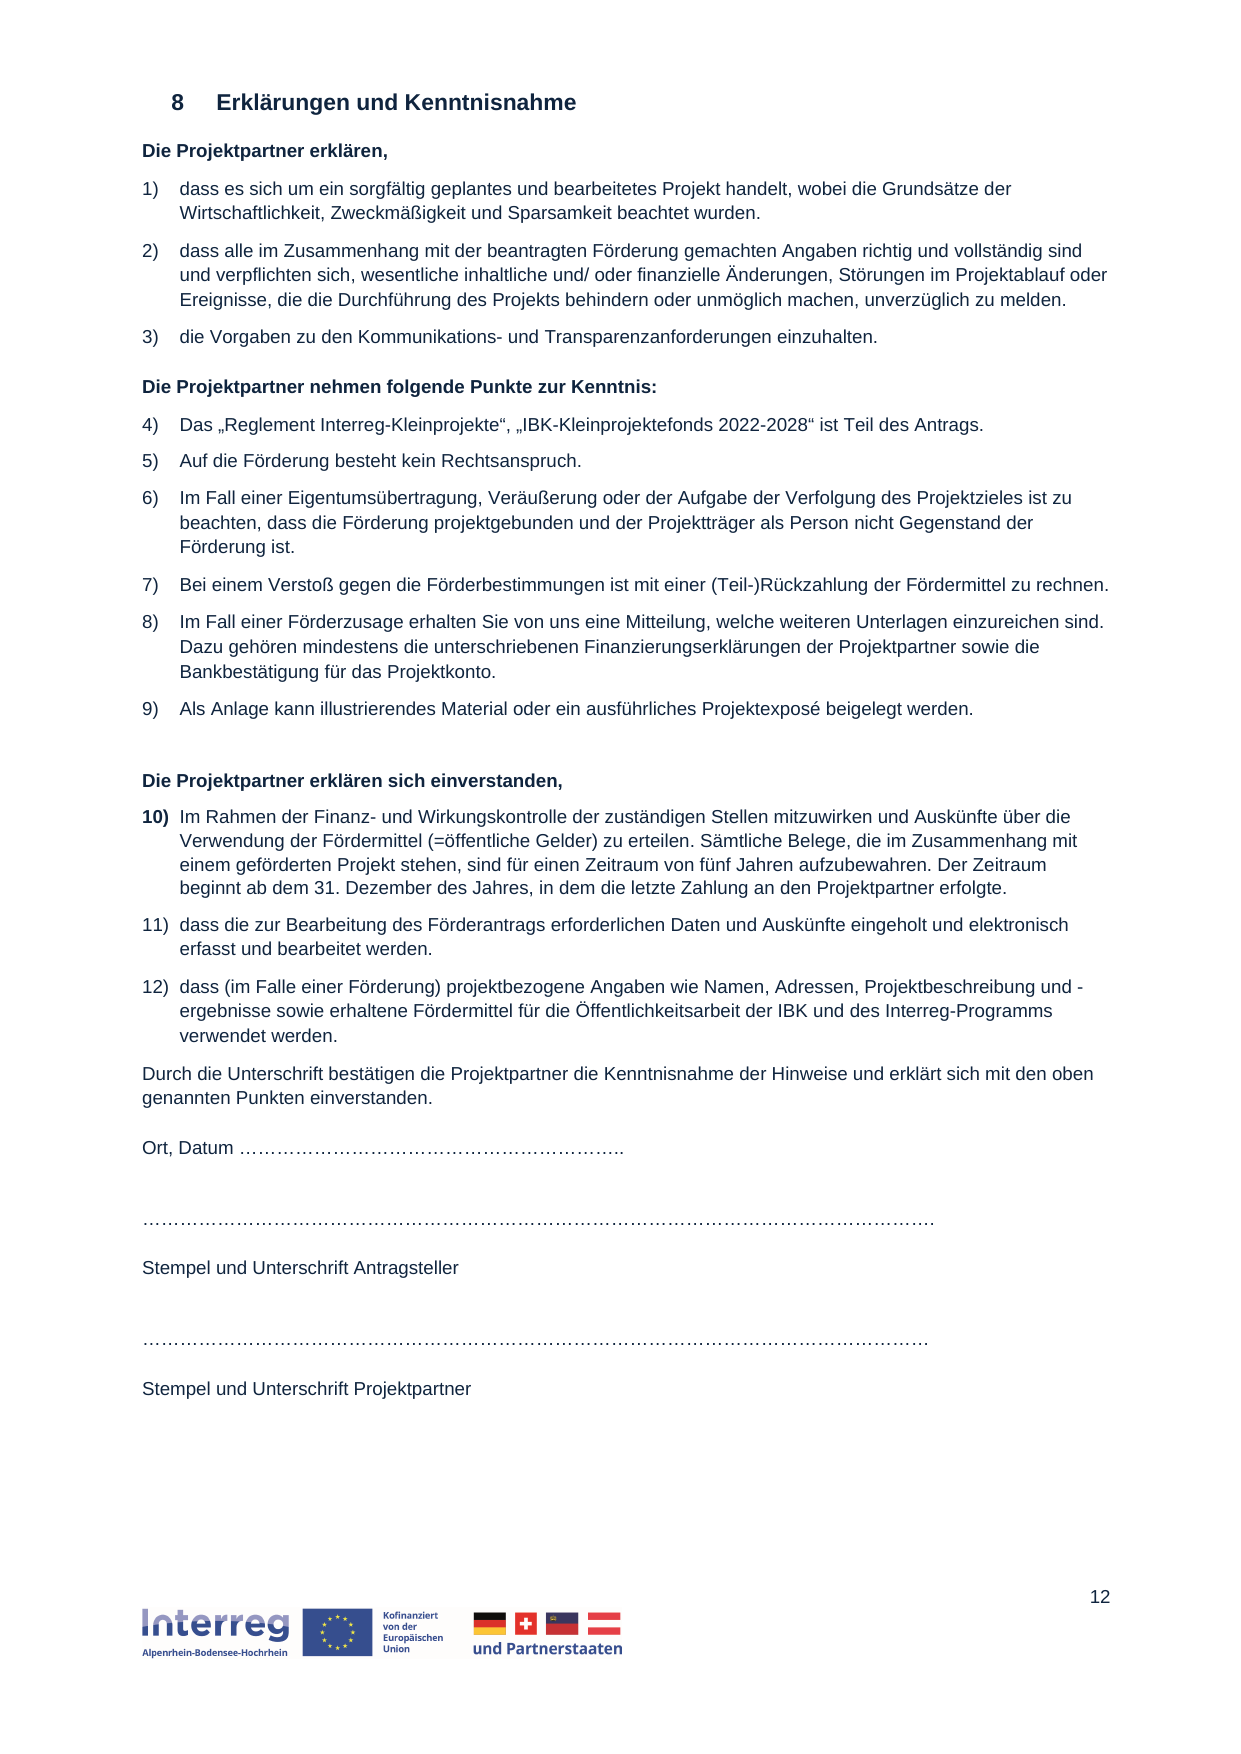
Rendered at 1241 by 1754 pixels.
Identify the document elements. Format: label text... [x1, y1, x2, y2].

text Auf die Förderung besteht kein Rechtsanspruch. [142, 449, 1110, 471]
text dass es sich um ein sorgfältig geplantes und bearbeitetes Projekt handelt, wobei die Grundsätze der Wirtschaftlichkeit, Zweckmäßigkeit und Sparsamkeit beachtet wurden. [142, 177, 1110, 224]
text Im Rahmen der Finanz- und Wirkungskontrolle der zuständigen Stellen mitzuwirken und Auskünfte über die Verwendung der Fördermittel (=öffentliche Gelder) zu erteilen. Sämtliche Belege, die im Zusammenhang mit einem geförderten Projekt stehen, sind für einen Zeitraum von fünf Jahren aufzubewahren. Der Zeitraum beginnt ab dem 31. Dezember des Jahres, in dem die letzte Zahlung an den Projektpartner erfolgte. [142, 806, 1110, 899]
text Im Fall einer Eigentumsübertragung, Veräußerung oder der Aufgabe der Verfolgung des Projektzieles ist zu beachten, dass die Förderung projektgebunden und der Projektträger als Person nicht Gegenstand der Förderung ist. [142, 487, 1110, 558]
list Die Projektpartner nehmen folgende Punkte zur Kenntnis: [142, 376, 1110, 398]
subtitle Erklärungen und Kenntnisnahme [171, 89, 1110, 115]
list Die Projektpartner erklären, [142, 140, 1110, 162]
text ………………………………………………………………………………………………………………. [142, 1207, 1110, 1229]
text Im Fall einer Förderzusage erhalten Sie von uns eine Mitteilung, welche weiteren Unterlagen einzureichen sind. Dazu gehören mindestens die unterschriebenen Finanzierungserklärungen der Projektpartner sowie die Bankbestätigung für das Projektkonto. [142, 611, 1110, 682]
picture [142, 1607, 623, 1659]
text Durch die Unterschrift bestätigen die Projektpartner die Kenntnisnahme der Hinweise und erklärt sich mit den oben genannten Punkten einverstanden. [142, 1062, 1110, 1109]
text ……………………………………………………………………………………………………………… [142, 1327, 1110, 1349]
text Das „Reglement Interreg-Kleinprojekte“, „IBK-Kleinprojektefonds 2022-2028“ ist Teil des Antrags. [142, 413, 1110, 435]
text dass alle im Zusammenhang mit der beantragten Förderung gemachten Angaben richtig und vollständig sind und verpflichten sich, wesentliche inhaltliche und/ oder finanzielle Änderungen, Störungen im Projektablauf oder Ereignisse, die die Durchführung des Projekts behindern oder unmöglich machen, unverzüglich zu melden. [142, 239, 1110, 311]
text dass die zur Bearbeitung des Förderantrags erforderlichen Daten und Auskünfte eingeholt und elektronisch erfasst und bearbeitet werden. [142, 913, 1110, 960]
text dass (im Falle einer Förderung) projektbezogene Angaben wie Namen, Adressen, Projektbeschreibung und -ergebnisse sowie erhaltene Fördermittel für die Öffentlichkeitsarbeit der IBK und des Interreg-Programms verwendet werden. [142, 975, 1110, 1047]
text Bei einem Verstoß gegen die Förderbestimmungen ist mit einer (Teil-)Rückzahlung der Fördermittel zu rechnen. [142, 574, 1110, 595]
text Als Anlage kann illustrierendes Material oder ein ausführliches Projektexposé beigelegt werden. [142, 698, 1110, 719]
text Ort, Datum …………………………………………………….. [142, 1137, 1110, 1158]
text Stempel und Unterschrift Antragsteller [142, 1257, 1110, 1279]
text die Vorgaben zu den Kommunikations- und Transparenzanforderungen einzuhalten. [142, 326, 1110, 348]
list Die Projektpartner erklären sich einverstanden, [142, 770, 1110, 792]
text Stempel und Unterschrift Projektpartner [142, 1377, 1110, 1399]
